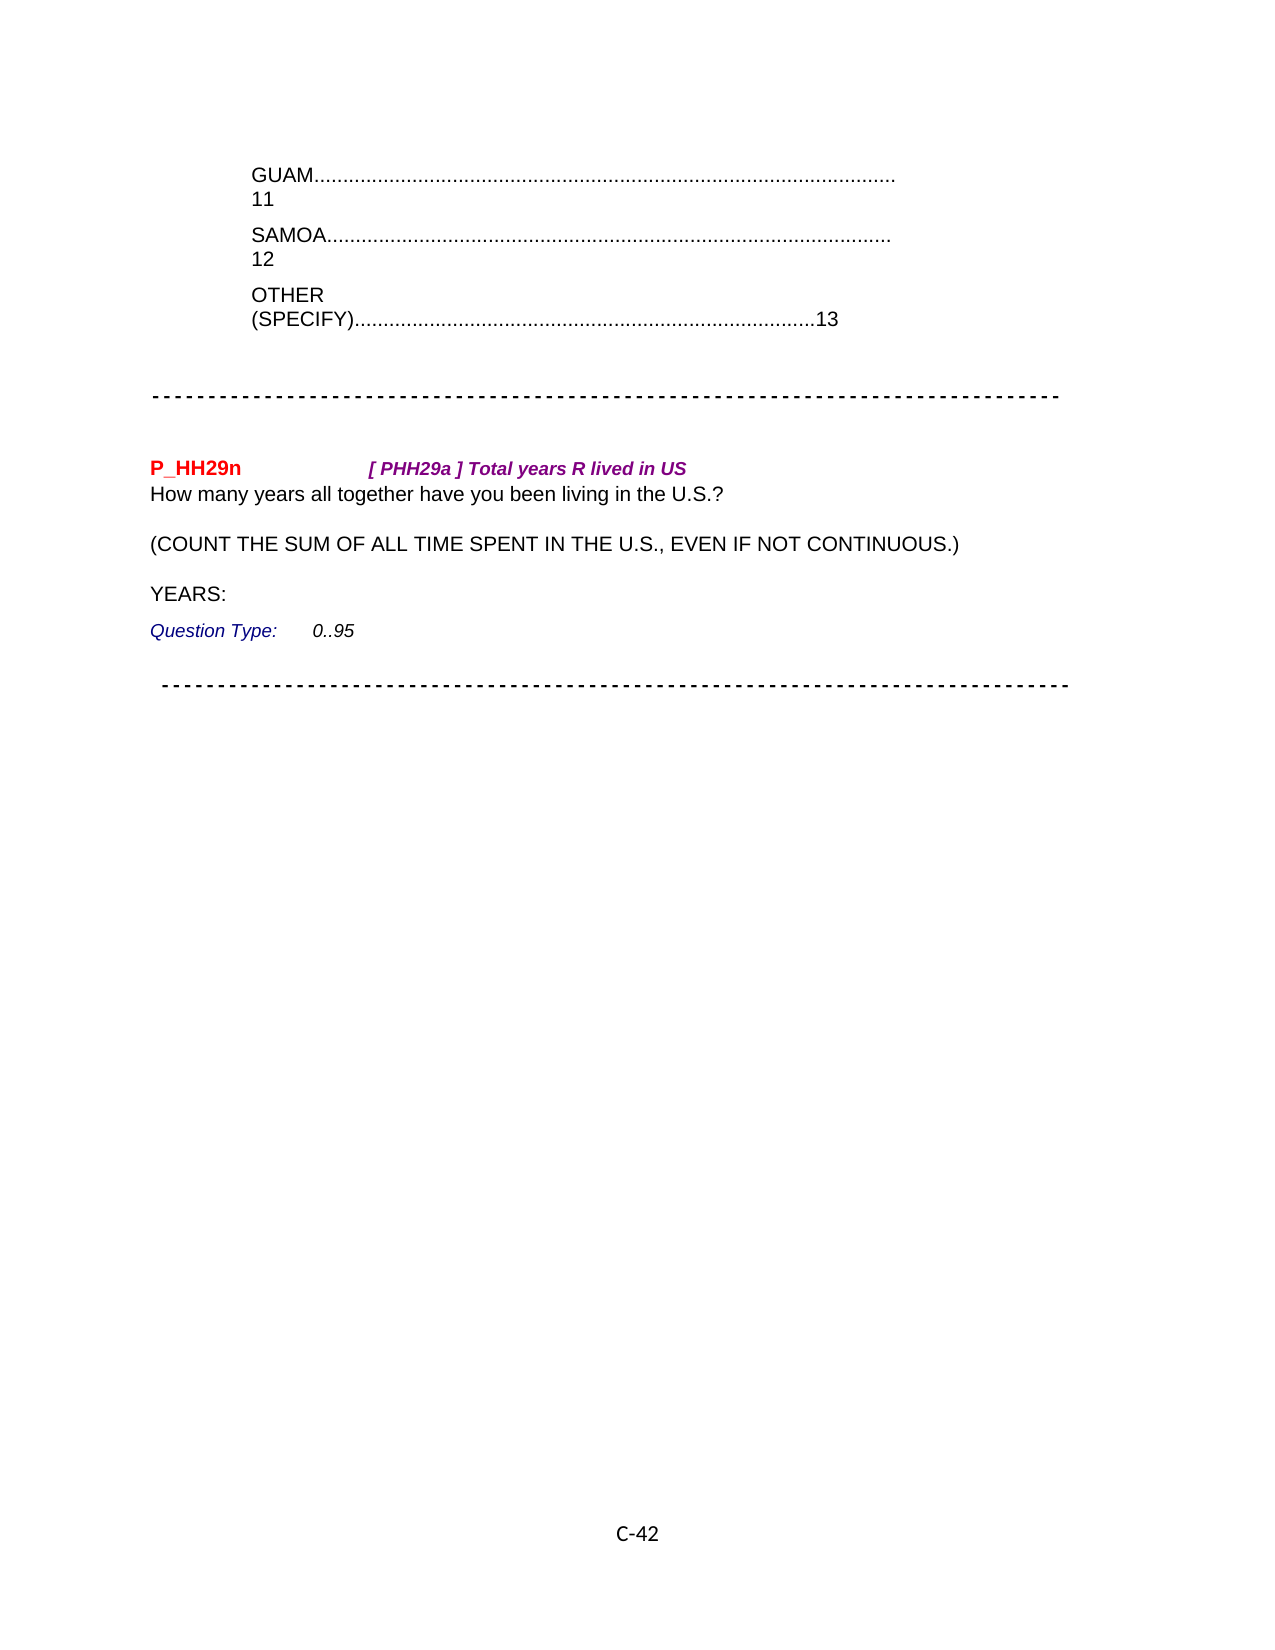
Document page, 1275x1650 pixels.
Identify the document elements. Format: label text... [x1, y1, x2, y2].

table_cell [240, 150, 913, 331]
text --------------------------------------------------------------------------------- [150, 676, 1125, 697]
text P_HH29n [ PHH29a ] Total years R lived in US [150, 456, 1125, 480]
text Question Type: 0..95 [150, 620, 1125, 642]
text (COUNT THE SUM OF ALL TIME SPENT IN THE U.S., EVEN IF NOT CONTINUOUS.) [150, 532, 1125, 556]
text YEARS: [150, 582, 1125, 606]
text --------------------------------------------------------------------------------- [150, 387, 1125, 408]
text How many years all together have you been living in the U.S.? [150, 482, 1125, 506]
